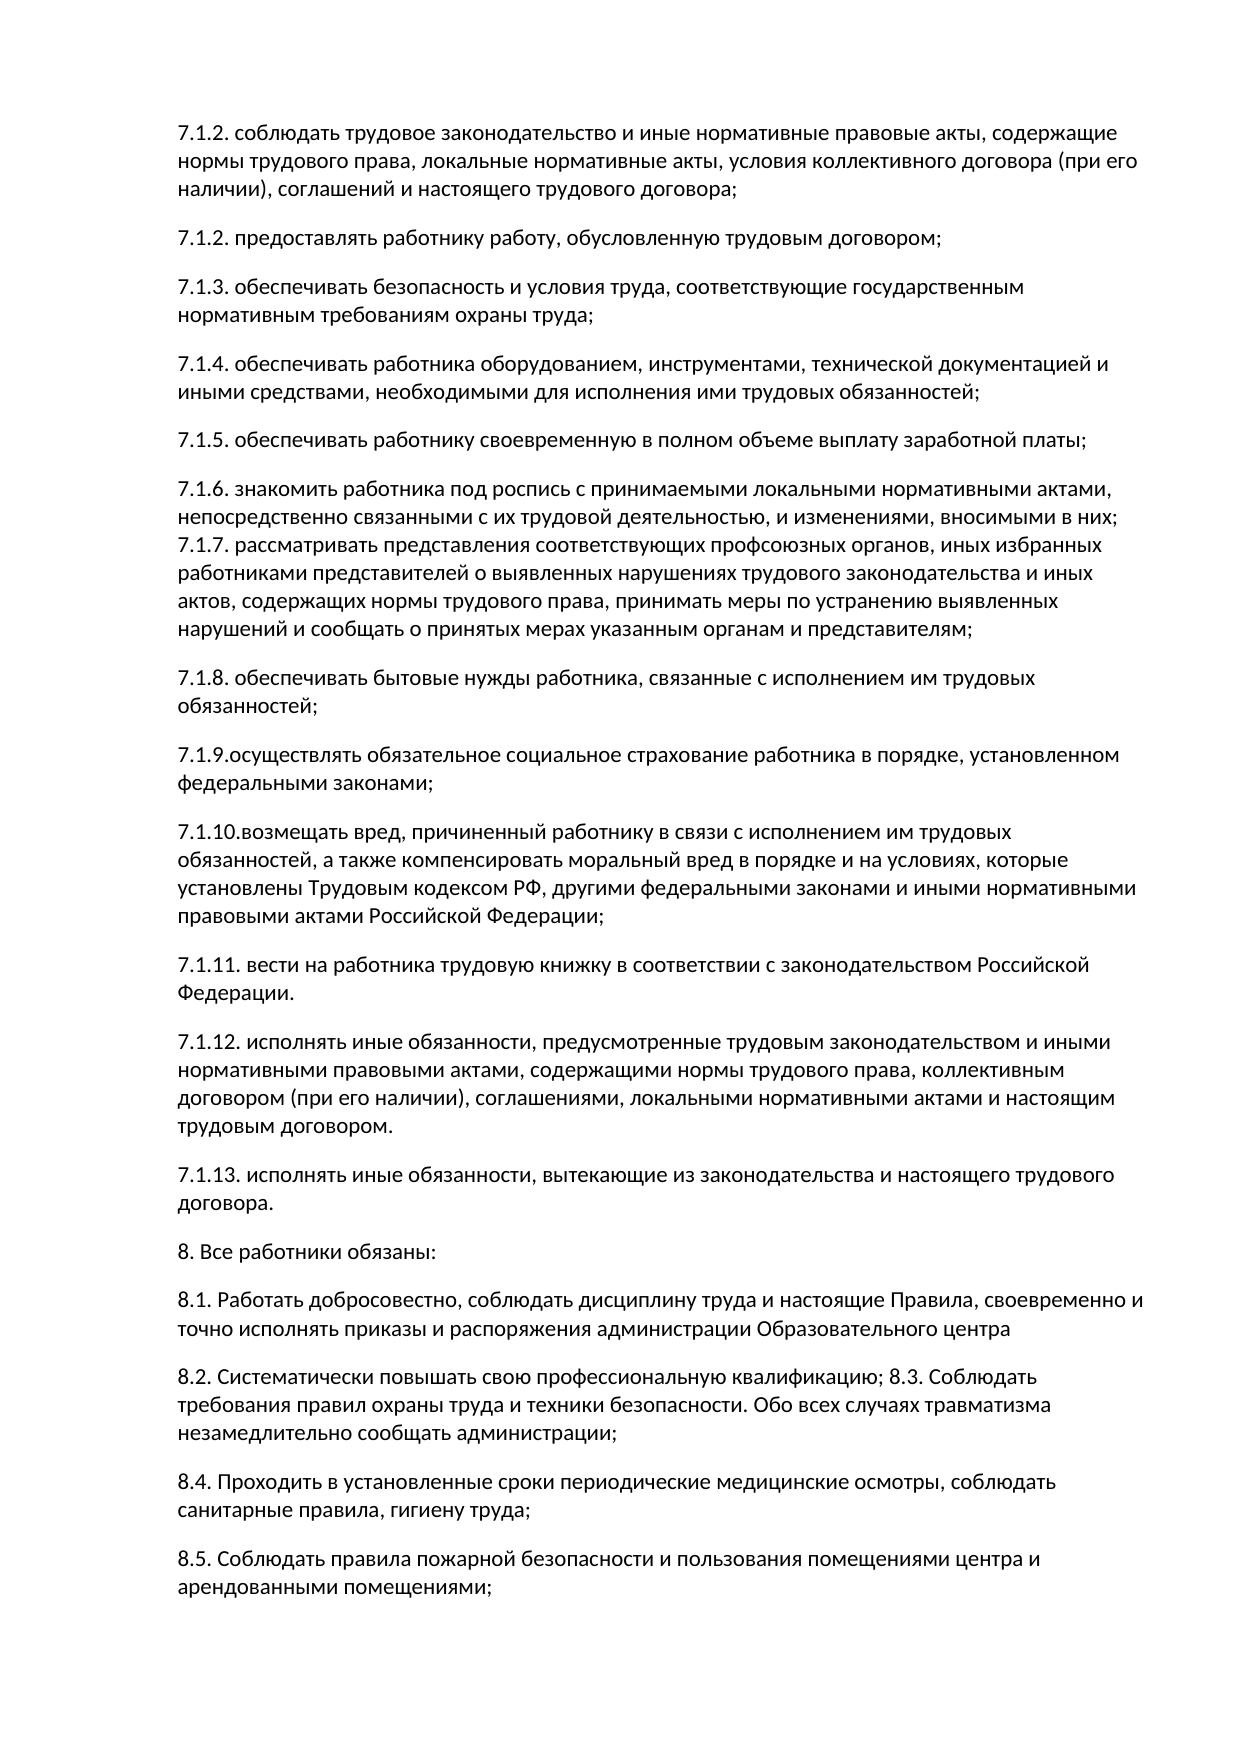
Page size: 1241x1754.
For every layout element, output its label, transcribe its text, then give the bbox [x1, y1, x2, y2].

text 8.4. Проходить в установленные сроки периодические медицинские осмотры, соблюдать санитарные правила, гигиену труда; [177, 1467, 1152, 1523]
text 7.1.2. предоставлять работнику работу, обусловленную трудовым договором; [177, 223, 1152, 251]
text 8.5. Соблюдать правила пожарной безопасности и пользования помещениями центра и арендованными помещениями; [177, 1544, 1152, 1600]
text 7.1.2. соблюдать трудовое законодательство и иные нормативные правовые акты, содержащие нормы трудового права, локальные нормативные акты, условия коллективного договора (при его наличии), соглашений и настоящего трудового договора; [177, 118, 1152, 202]
text 7.1.9.осуществлять обязательное социальное страхование работника в порядке, установленном федеральными законами; [177, 740, 1152, 796]
text 7.1.8. обеспечивать бытовые нужды работника, связанные с исполнением им трудовых обязанностей; [177, 663, 1152, 719]
text 7.1.10.возмещать вред, причиненный работнику в связи с исполнением им трудовых обязанностей, а также компенсировать моральный вред в порядке и на условиях, которые установлены Трудовым кодексом РФ, другими федеральными законами и иными нормативными правовыми актами Российской Федерации; [177, 817, 1152, 929]
text 7.1.11. вести на работника трудовую книжку в соответствии с законодательством Российской Федерации. [177, 950, 1152, 1006]
text 8. Все работники обязаны: [177, 1237, 1152, 1265]
text 7.1.13. исполнять иные обязанности, вытекающие из законодательства и настоящего трудового договора. [177, 1160, 1152, 1216]
text 7.1.12. исполнять иные обязанности, предусмотренные трудовым законодательством и иными нормативными правовыми актами, содержащими нормы трудового права, коллективным договором (при его наличии), соглашениями, локальными нормативными актами и настоящим трудовым договором. [177, 1027, 1152, 1139]
text 7.1.5. обеспечивать работнику своевременную в полном объеме выплату заработной платы; [177, 426, 1152, 454]
text 7.1.3. обеспечивать безопасность и условия труда, соответствующие государственным нормативным требованиям охраны труда; [177, 272, 1152, 328]
text 8.1. Работать добросовестно, соблюдать дисциплину труда и настоящие Правила, своевременно и точно исполнять приказы и распоряжения администрации Образовательного центра [177, 1286, 1152, 1342]
text 8.2. Систематически повышать свою профессиональную квалификацию; 8.3. Соблюдать требования правил охраны труда и техники безопасности. Обо всех случаях травматизма незамедлительно сообщать администрации; [177, 1362, 1152, 1447]
text 7.1.6. знакомить работника под роспись с принимаемыми локальными нормативными актами, непосредственно связанными с их трудовой деятельностью, и изменениями, вносимыми в них; 7.1.7. рассматривать представления соответствующих профсоюзных органов, иных избранных работниками представителей о выявленных нарушениях трудового законодательства и иных актов, содержащих нормы трудового права, принимать меры по устранению выявленных нарушений и сообщать о принятых мерах указанным органам и представителям; [177, 474, 1152, 643]
text 7.1.4. обеспечивать работника оборудованием, инструментами, технической документацией и иными средствами, необходимыми для исполнения ими трудовых обязанностей; [177, 349, 1152, 405]
